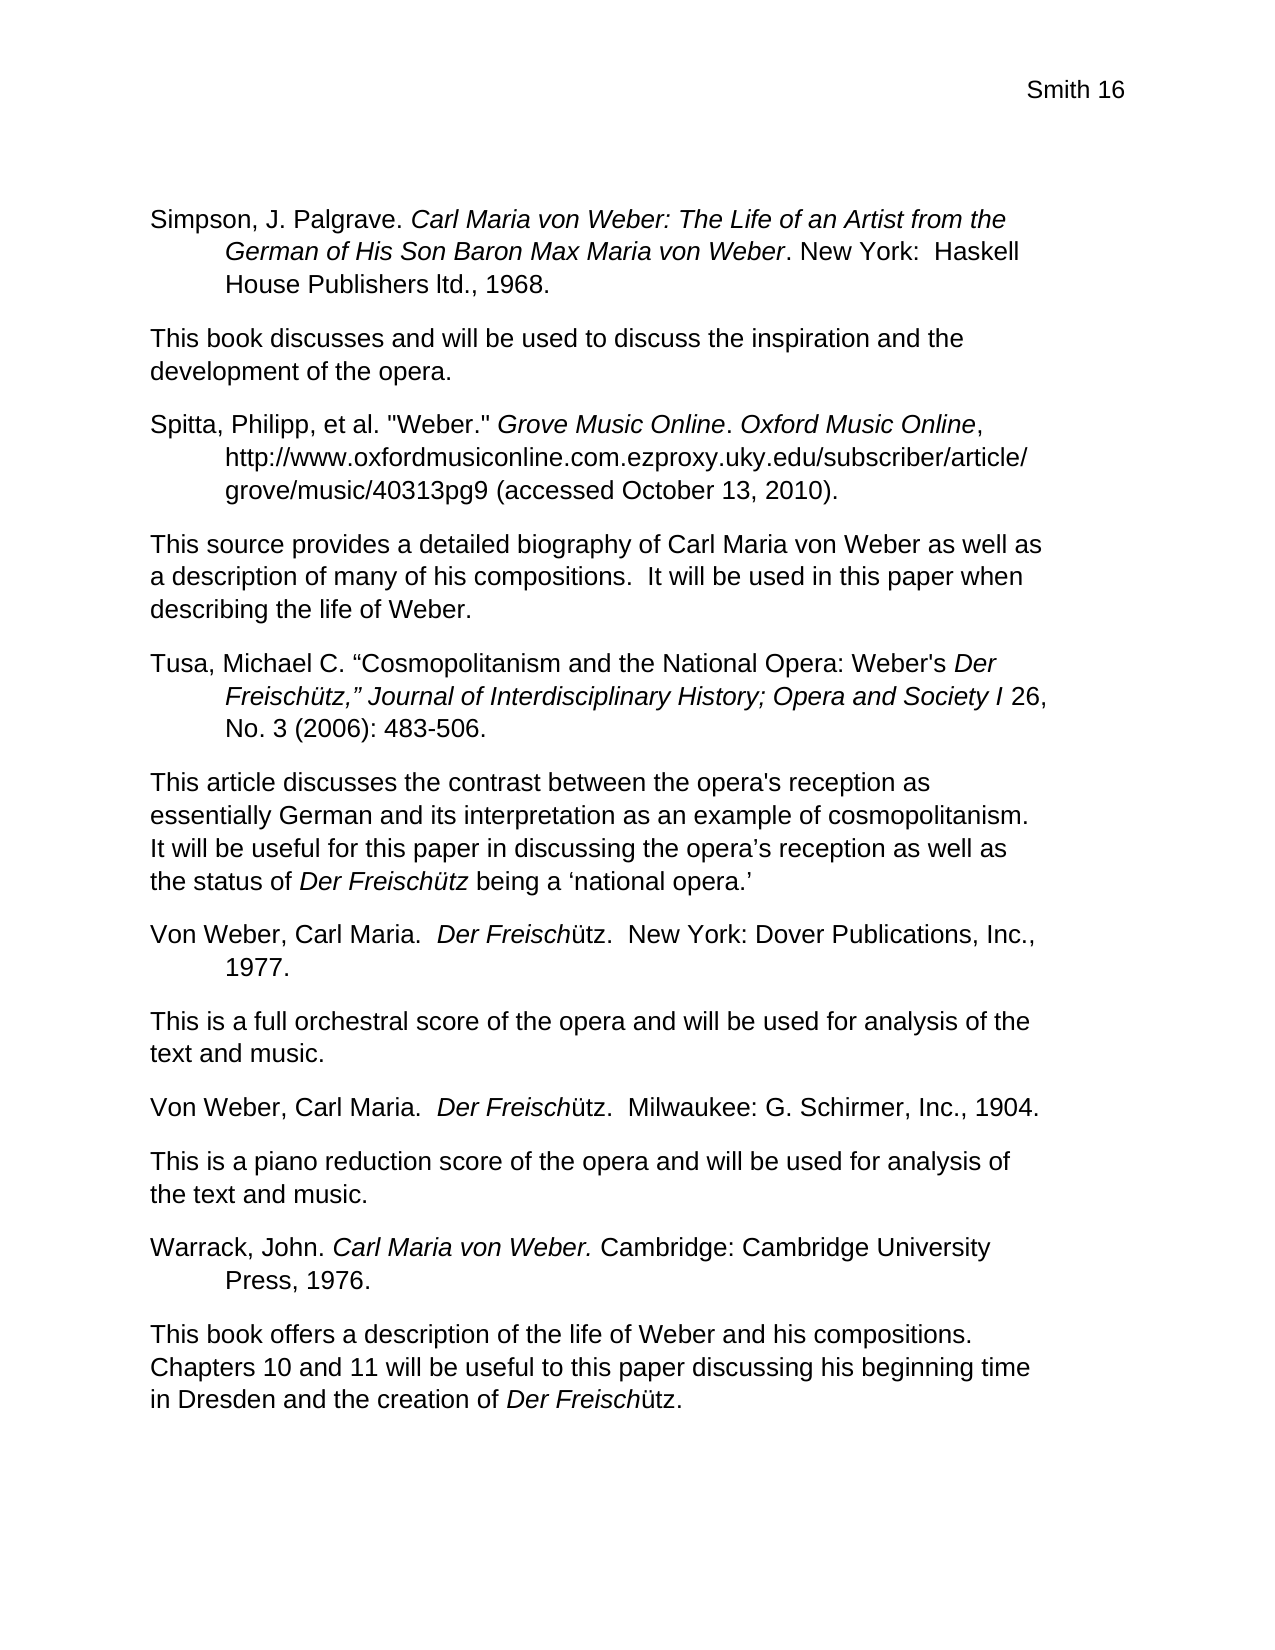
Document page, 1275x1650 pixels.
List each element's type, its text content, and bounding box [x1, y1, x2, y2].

text Von Weber, Carl Maria. Der Freischütz. Milwaukee: G. Schirmer, Inc., 1904. [150, 1092, 1050, 1122]
text Spitta, Philipp, et al. "Weber." Grove Music Online. Oxford Music Online, http://www.oxfordmusiconline.com.ezproxy.uky.edu/subscriber/article/grove/music/40313pg9 (accessed October 13, 2010). [150, 409, 1050, 505]
text Simpson, J. Palgrave. Carl Maria von Weber: The Life of an Artist from the German of His Son Baron Max Maria von Weber. New York: Haskell House Publishers ltd., 1968. [150, 204, 1050, 299]
text This is a piano reduction score of the opera and will be used for analysis of the text and music. [150, 1146, 1050, 1208]
text This article discusses the contrast between the opera's reception as essentially German and its interpretation as an example of cosmopolitanism. It will be useful for this paper in discussing the opera’s reception as well as the status of Der Freischütz being a ‘national opera.’ [150, 767, 1050, 896]
text This is a full orchestral score of the opera and will be used for analysis of the text and music. [150, 1006, 1050, 1068]
text This book offers a description of the life of Weber and his compositions. Chapters 10 and 11 will be useful to this paper discussing his beginning time in Dresden and the creation of Der Freischütz. [150, 1319, 1050, 1414]
text This book discusses and will be used to discuss the inspiration and the development of the opera. [75, 323, 1050, 386]
text This source provides a detailed biography of Carl Maria von Weber as well as a description of many of his compositions. It will be used in this paper when describing the life of Weber. [150, 529, 1050, 624]
text Von Weber, Carl Maria. Der Freischütz. New York: Dover Publications, Inc., 1977. [150, 919, 1050, 982]
text Warrack, John. Carl Maria von Weber. Cambridge: Cambridge University Press, 1976. [150, 1232, 1050, 1295]
text Tusa, Michael C. “Cosmopolitanism and the National Opera: Weber's Der Freischütz,” Journal of Interdisciplinary History; Opera and Society I 26, No. 3 (2006): 483-506. [150, 648, 1050, 743]
